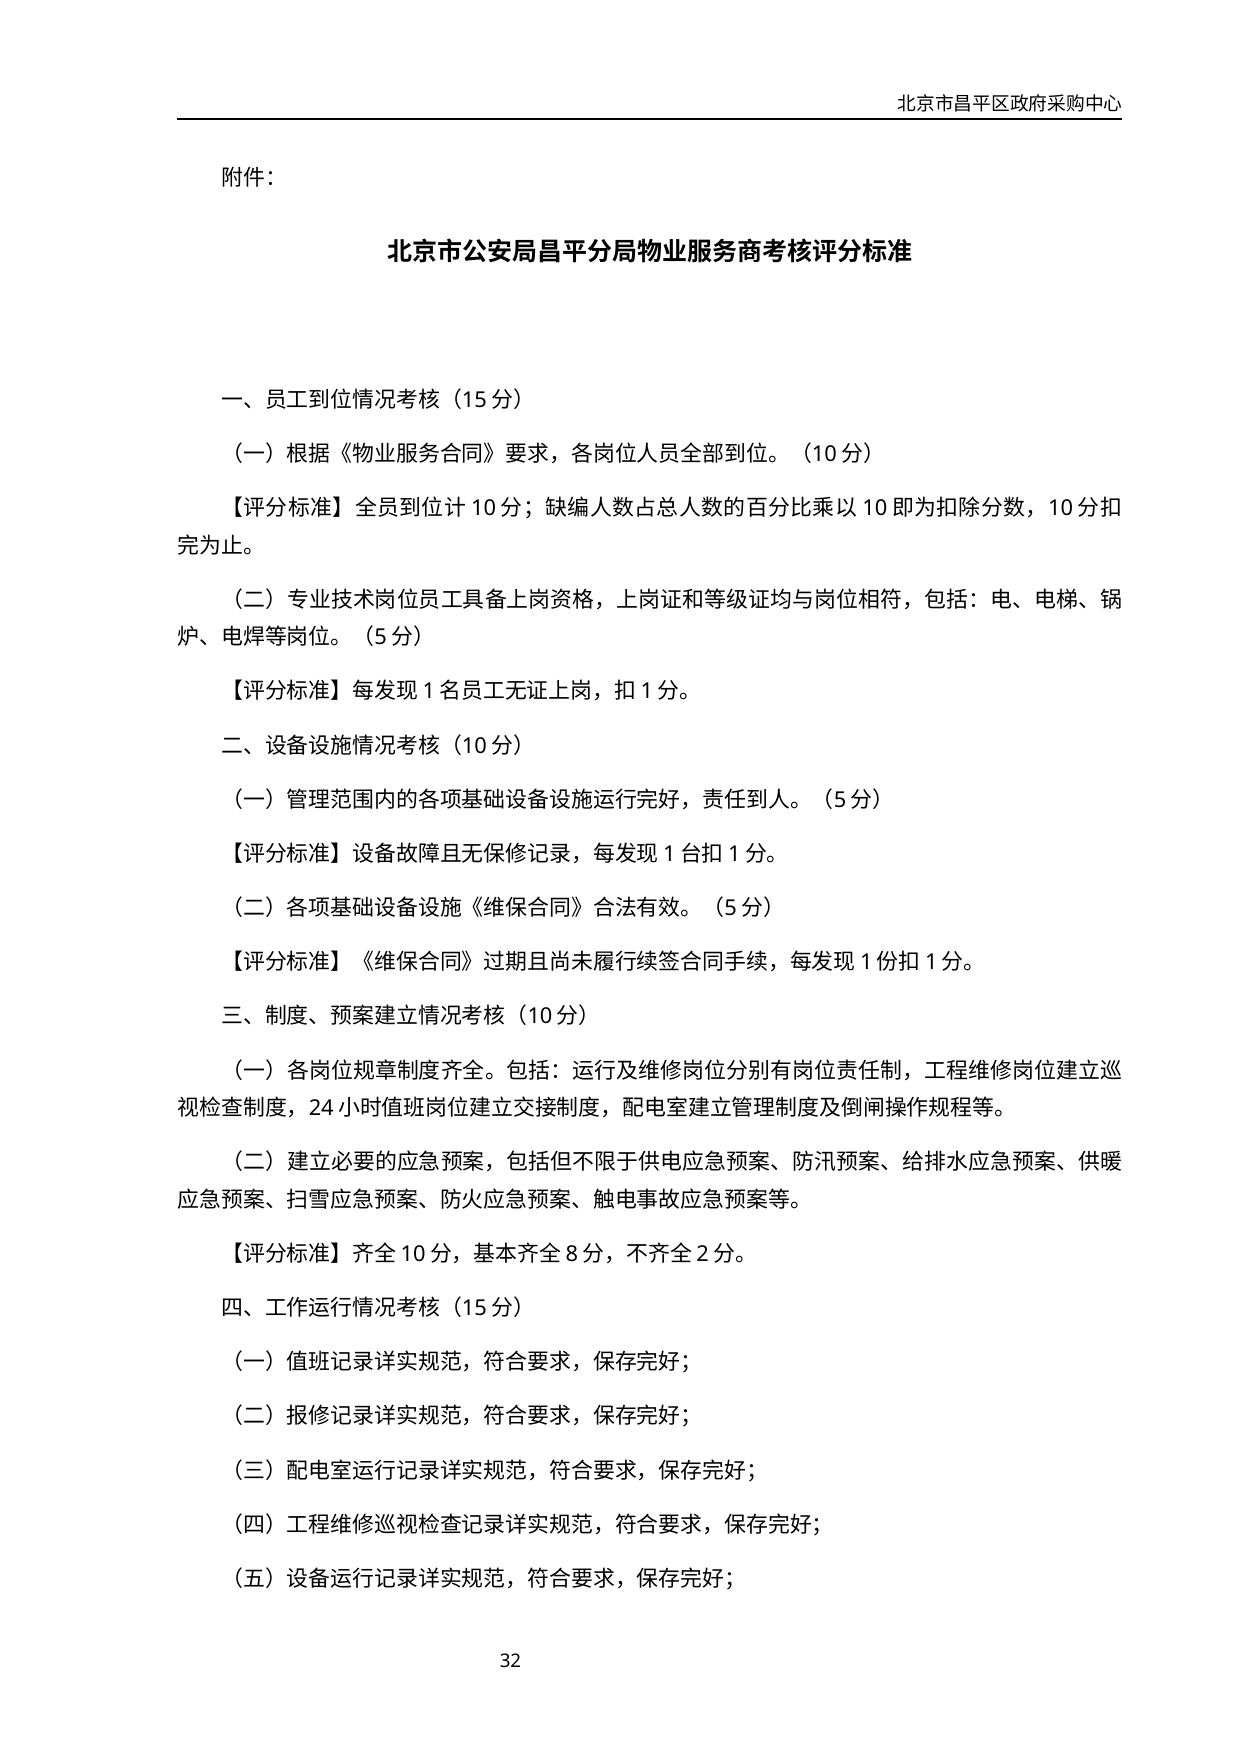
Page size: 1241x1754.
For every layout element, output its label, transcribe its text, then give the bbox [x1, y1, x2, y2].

text 附件： [177, 160, 1122, 192]
text 【评分标准】全员到位计10分；缺编人数占总人数的百分比乘以10即为扣除分数，10分扣完为止。 [177, 486, 1122, 561]
text （四）工程维修巡视检查记录详实规范，符合要求，保存完好； [177, 1502, 1122, 1540]
text 一、员工到位情况考核（15分） [177, 377, 1122, 415]
text （二）建立必要的应急预案，包括但不限于供电应急预案、防汛预案、给排水应急预案、供暖应急预案、扫雪应急预案、防火应急预案、触电事故应急预案等。 [177, 1140, 1122, 1215]
text 四、工作运行情况考核（15分） [177, 1286, 1122, 1323]
text 【评分标准】每发现1名员工无证上岗，扣1分。 [177, 669, 1122, 706]
text 北京市公安局昌平分局物业服务商考核评分标准 [177, 231, 1122, 267]
text 二、设备设施情况考核（10分） [177, 723, 1122, 761]
text （一）管理范围内的各项基础设备设施运行完好，责任到人。（5分） [177, 777, 1122, 815]
text （一）值班记录详实规范，符合要求，保存完好； [177, 1340, 1122, 1377]
text （三）配电室运行记录详实规范，符合要求，保存完好； [177, 1448, 1122, 1486]
text （一）各岗位规章制度齐全。包括：运行及维修岗位分别有岗位责任制，工程维修岗位建立巡视检查制度，24小时值班岗位建立交接制度，配电室建立管理制度及倒闸操作规程等。 [177, 1048, 1122, 1123]
text （一）根据《物业服务合同》要求，各岗位人员全部到位。（10分） [177, 431, 1122, 469]
text （二）报修记录详实规范，符合要求，保存完好； [177, 1394, 1122, 1431]
text （二）各项基础设备设施《维保合同》合法有效。（5分） [177, 886, 1122, 923]
text 【评分标准】齐全10分，基本齐全8分，不齐全2分。 [177, 1231, 1122, 1269]
text （二）专业技术岗位员工具备上岗资格，上岗证和等级证均与岗位相符，包括：电、电梯、锅炉、电焊等岗位。（5分） [177, 577, 1122, 652]
text （五）设备运行记录详实规范，符合要求，保存完好； [177, 1556, 1122, 1594]
text 【评分标准】《维保合同》过期且尚未履行续签合同手续，每发现1份扣1分。 [177, 940, 1122, 977]
text 【评分标准】设备故障且无保修记录，每发现1台扣1分。 [177, 831, 1122, 869]
text 三、制度、预案建立情况考核（10分） [177, 994, 1122, 1031]
